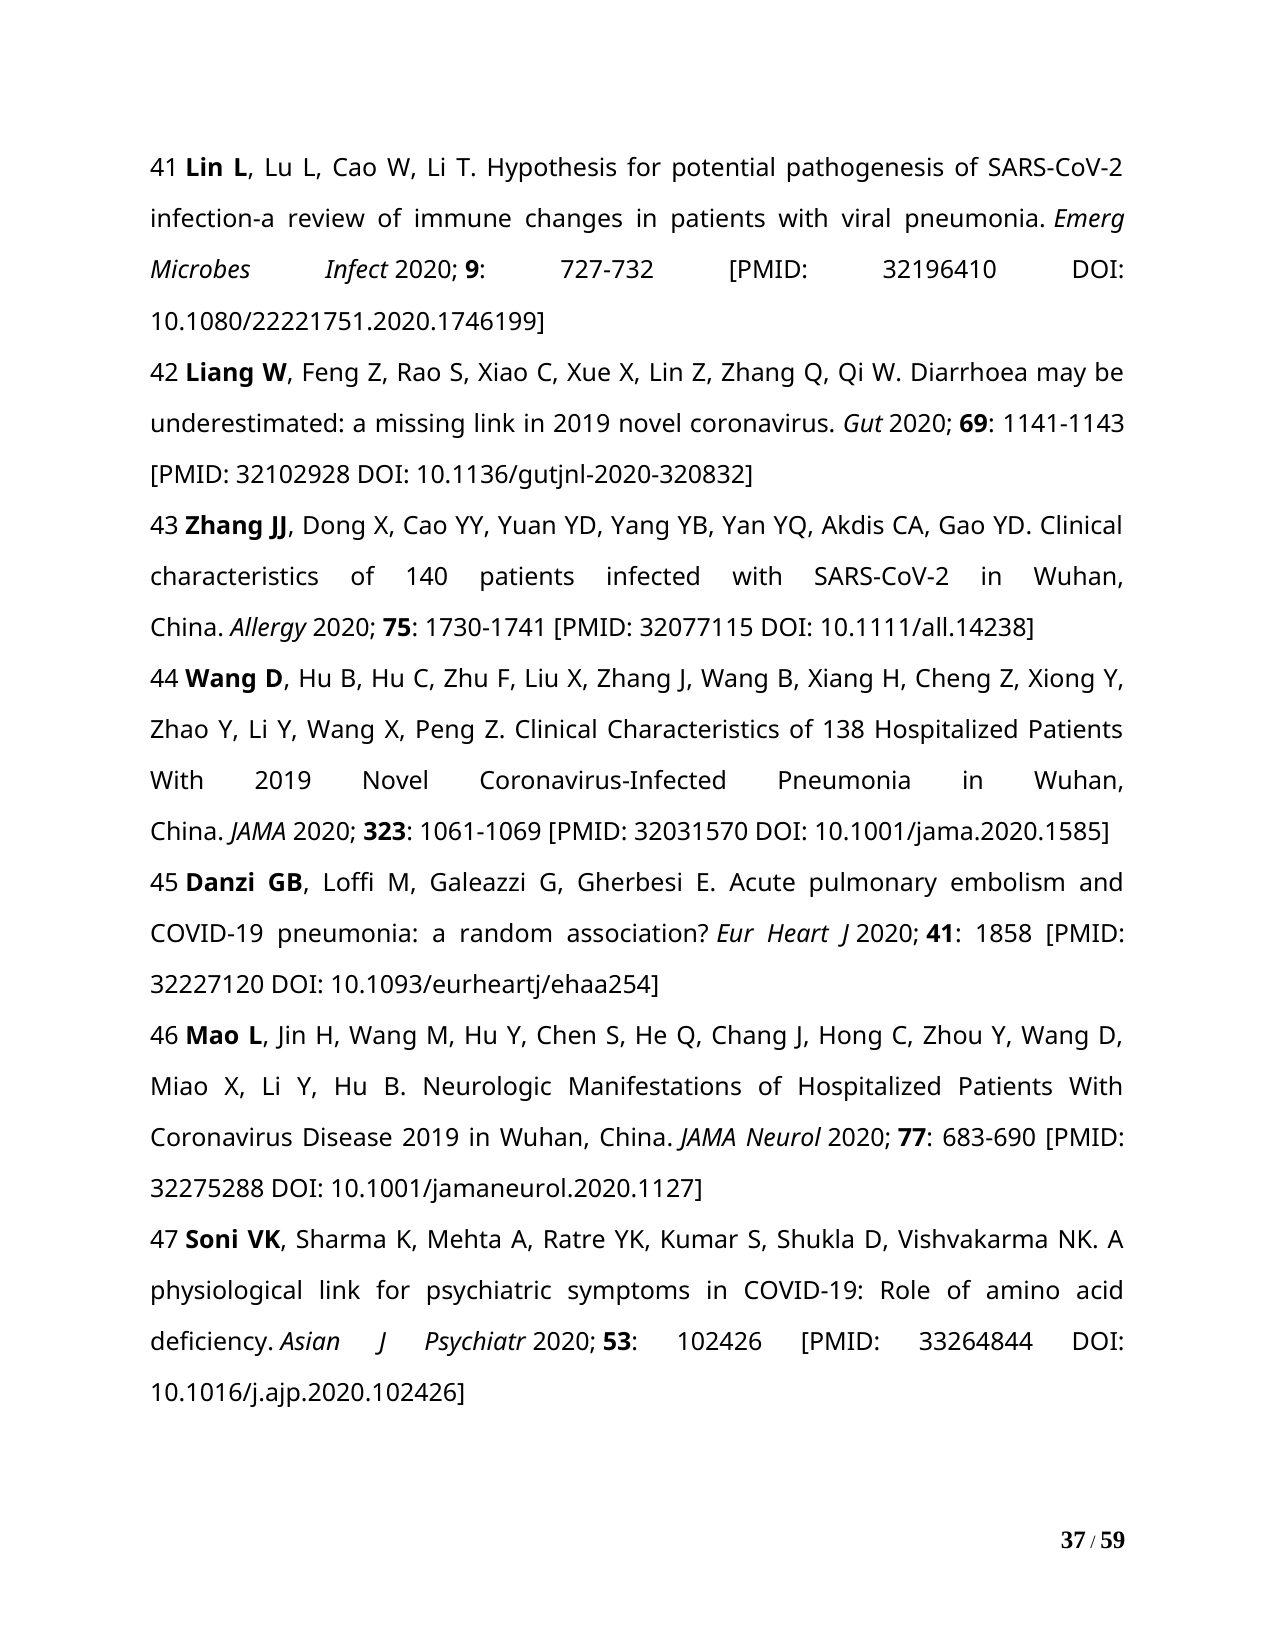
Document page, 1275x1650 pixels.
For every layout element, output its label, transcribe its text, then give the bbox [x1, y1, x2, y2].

text 41 Lin L, Lu L, Cao W, Li T. Hypothesis for potential pathogenesis of SARS-CoV-2 infection-a review of immune changes in patients with viral pneumonia. Emerg Microbes Infect 2020; 9: 727-732 [PMID: 32196410 DOI: 10.1080/22221751.2020.1746199] [150, 150, 1125, 337]
text 44 Wang D, Hu B, Hu C, Zhu F, Liu X, Zhang J, Wang B, Xiang H, Cheng Z, Xiong Y, Zhao Y, Li Y, Wang X, Peng Z. Clinical Characteristics of 138 Hospitalized Patients With 2019 Novel Coronavirus-Infected Pneumonia in Wuhan, China. JAMA 2020; 323: 1061-1069 [PMID: 32031570 DOI: 10.1001/jama.2020.1585] [150, 660, 1125, 848]
text 42 Liang W, Feng Z, Rao S, Xiao C, Xue X, Lin Z, Zhang Q, Qi W. Diarrhoea may be underestimated: a missing link in 2019 novel coronavirus. Gut 2020; 69: 1141-1143 [PMID: 32102928 DOI: 10.1136/gutjnl-2020-320832] [150, 354, 1125, 490]
text 47 Soni VK, Sharma K, Mehta A, Ratre YK, Kumar S, Shukla D, Vishvakarma NK. A physiological link for psychiatric symptoms in COVID-19: Role of amino acid deficiency. Asian J Psychiatr 2020; 53: 102426 [PMID: 33264844 DOI: 10.1016/j.ajp.2020.102426] [150, 1222, 1125, 1409]
text 46 Mao L, Jin H, Wang M, Hu Y, Chen S, He Q, Chang J, Hong C, Zhou Y, Wang D, Miao X, Li Y, Hu B. Neurologic Manifestations of Hospitalized Patients With Coronavirus Disease 2019 in Wuhan, China. JAMA Neurol 2020; 77: 683-690 [PMID: 32275288 DOI: 10.1001/jamaneurol.2020.1127] [150, 1018, 1125, 1205]
text 45 Danzi GB, Loffi M, Galeazzi G, Gherbesi E. Acute pulmonary embolism and COVID-19 pneumonia: a random association? Eur Heart J 2020; 41: 1858 [PMID: 32227120 DOI: 10.1093/eurheartj/ehaa254] [150, 864, 1125, 1001]
text 43 Zhang JJ, Dong X, Cao YY, Yuan YD, Yang YB, Yan YQ, Akdis CA, Gao YD. Clinical characteristics of 140 patients infected with SARS-CoV-2 in Wuhan, China. Allergy 2020; 75: 1730-1741 [PMID: 32077115 DOI: 10.1111/all.14238] [150, 507, 1125, 643]
